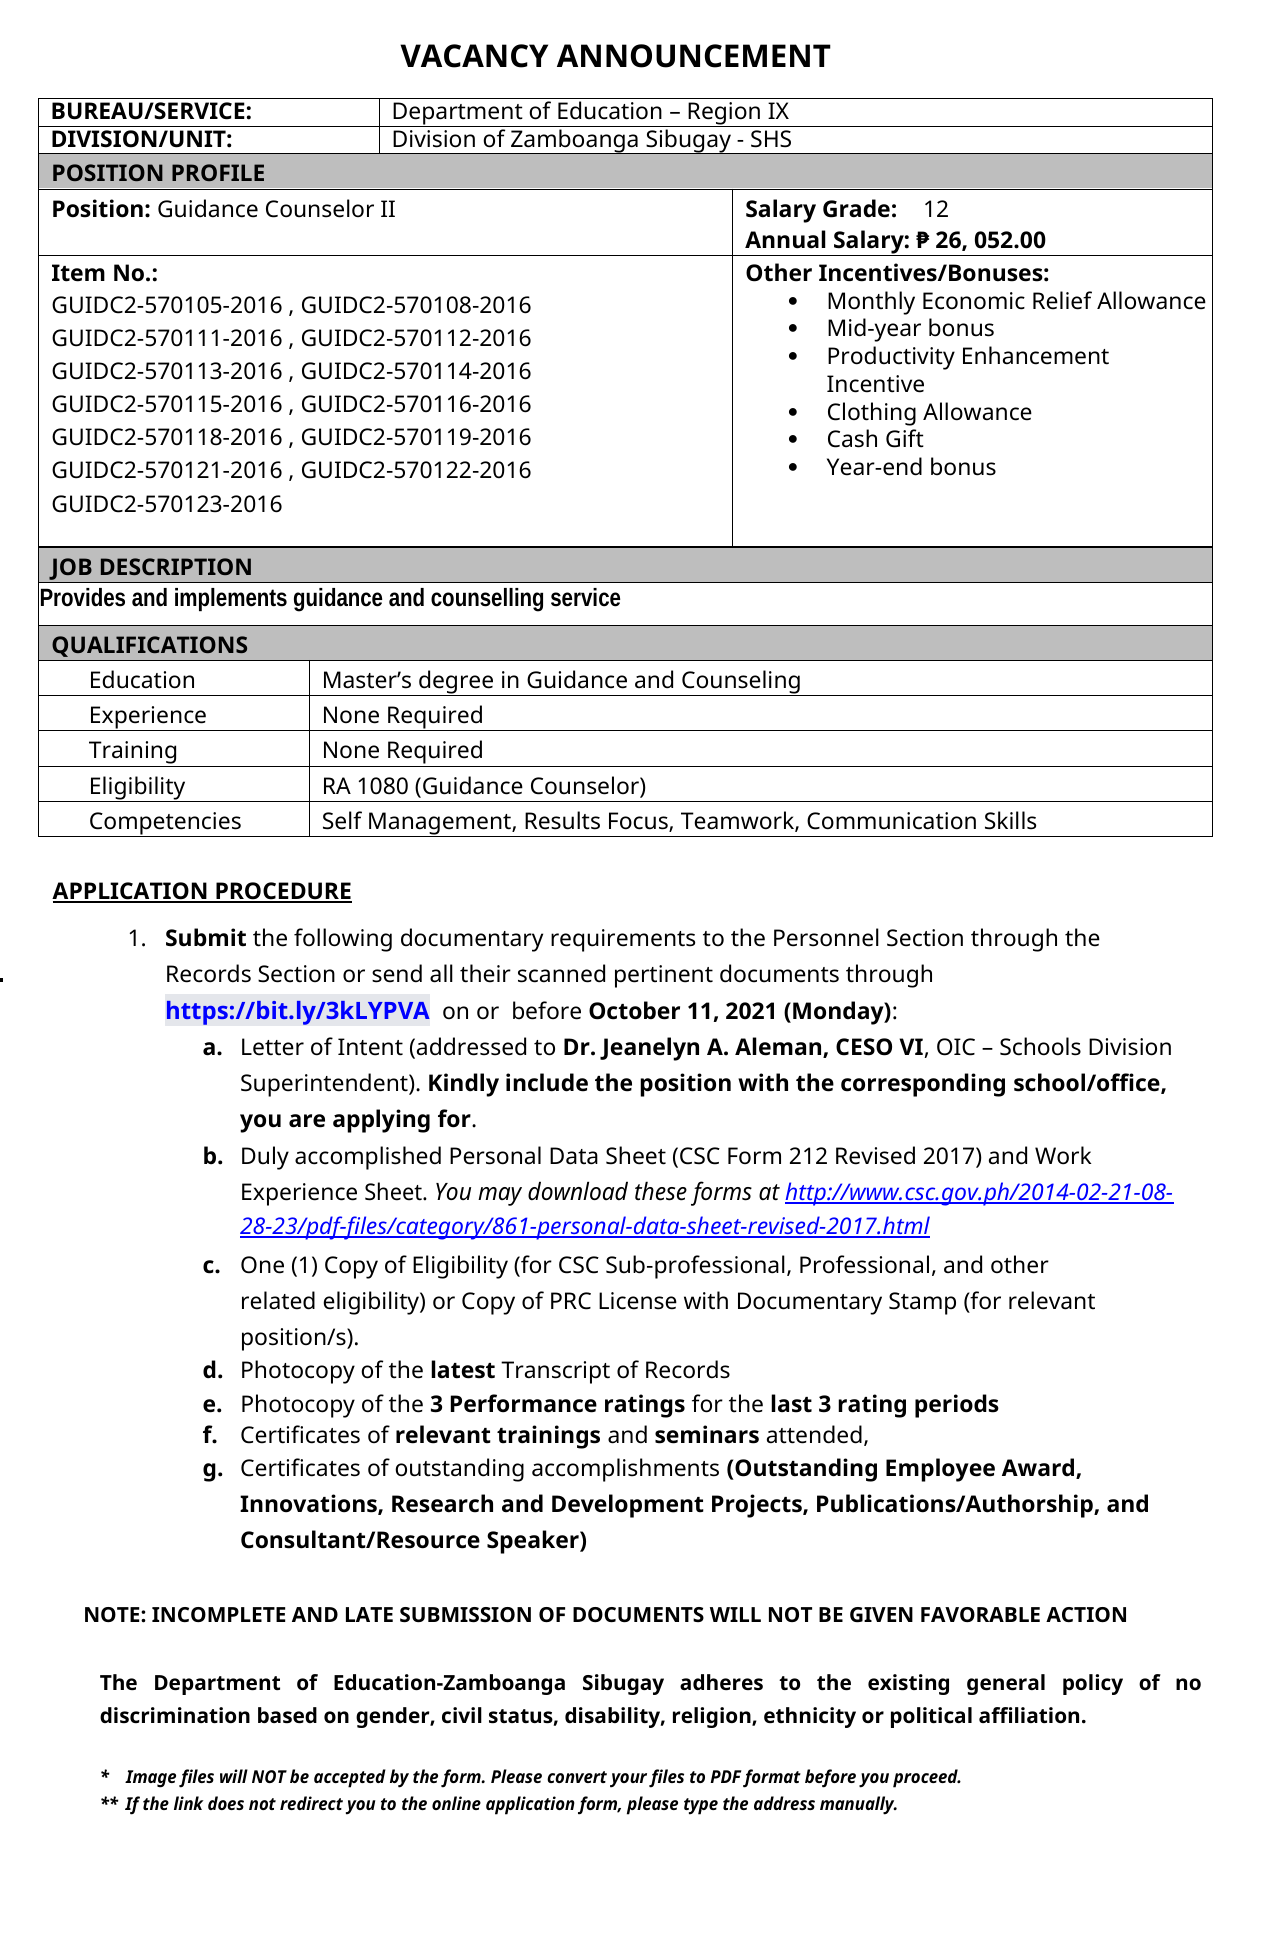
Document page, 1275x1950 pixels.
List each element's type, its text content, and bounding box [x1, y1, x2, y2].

list Duly accomplished Personal Data Sheet (CSC Form 212 Revised 2017) and Work Experience Sheet. You may download these forms at http://www.csc.gov.ph/2014-02-21-08-28-23/pdf-files/category/861-personal-data-sheet-revised-2017.html [202, 1140, 1198, 1241]
table_cell DIVISION/UNIT: [39, 127, 379, 153]
text The Department of Education-Zamboanga Sibugay adheres to the existing general policy of no discrimination based on gender, civil status, disability, religion, ethnicity or political affiliation. [99, 1668, 1203, 1729]
table_cell Education [39, 661, 309, 695]
list Photocopy of the 3 Performance ratings for the last 3 rating periods [202, 1388, 1190, 1419]
list Letter of Intent (addressed to Dr. Jeanelyn A. Aleman, CESO VI, OIC – Schools Division Superintendent). Kindly include the position with the corresponding school/office, you are applying for. [202, 1031, 1190, 1134]
list One (1) Copy of Eligibility (for CSC Sub-professional, Professional, and other related eligibility) or Copy of PRC License with Documentary Stamp (for relevant position/s). [202, 1249, 1121, 1352]
table_cell QUALIFICATIONS [39, 626, 1212, 660]
table_cell Self Management, Results Focus, Teamwork, Communication Skills [310, 802, 1212, 836]
table_cell None Required [310, 696, 1212, 730]
text * Image files will NOT be accepted by the form. Please convert your files to PDF format before you proceed. [99, 1765, 1249, 1789]
table_header BUREAU/SERVICE: [39, 99, 379, 126]
table_cell Competencies [39, 802, 309, 836]
text VACANCY ANNOUNCEMENT [325, 34, 858, 77]
list Submit the following documentary requirements to the Personnel Section through the Records Section or send all their scanned pertinent documents through https://bit.ly/3kLYPVA on or before October 11, 2021 (Monday): [127, 919, 1137, 1026]
text APPLICATION PROCEDURE [52, 874, 1249, 906]
list Certificates of outstanding accomplishments (Outstanding Employee Award, Innovations, Research and Development Projects, Publications/Authorship, and Consultant/Resource Speaker) [202, 1452, 1186, 1555]
table_cell None Required [310, 731, 1212, 766]
table_cell JOB DESCRIPTION [39, 548, 1212, 582]
table_cell Item No.: GUIDC2-570105-2016 , GUIDC2-570108-2016 GUIDC2-570111-2016 , GUIDC2-570112-2016 GUIDC2-570113-2016 , GUIDC2-570114-2016 GUIDC2-570115-2016 , GUIDC2-570116-2016 GUIDC2-570118-2016 , GUIDC2-570119-2016 GUIDC2-570121-2016 , GUIDC2-570122-2016 GUIDC2-570123-2016 [39, 256, 732, 546]
table_cell Provides and implements guidance and counselling service [39, 583, 1212, 624]
table_cell Eligibility [39, 767, 309, 801]
table_cell Training [39, 731, 309, 766]
text NOTE: INCOMPLETE AND LATE SUBMISSION OF DOCUMENTS WILL NOT BE GIVEN FAVORABLE ACTION [25, 1600, 1186, 1628]
table_cell POSITION PROFILE [39, 154, 1212, 188]
table_cell Position: Guidance Counselor II [39, 190, 732, 255]
table_cell Division of Zamboanga Sibugay - SHS [380, 127, 1212, 153]
table_cell Experience [39, 696, 309, 730]
list Certificates of relevant trainings and seminars attended, [202, 1424, 1249, 1448]
table_cell Salary Grade: 12 Annual Salary: ₱ 26, 052.00 [733, 190, 1212, 255]
text ** If the link does not redirect you to the online application form, please type the address manually. [99, 1791, 1249, 1815]
table_cell Other Incentives/Bonuses: Monthly Economic Relief Allowance Mid-year bonus Productivity Enhancement Incentive Clothing Allowance Cash Gift Year-end bonus [733, 256, 1212, 546]
table_cell Master’s degree in Guidance and Counseling [310, 661, 1212, 695]
table_cell RA 1080 (Guidance Counselor) [310, 767, 1212, 801]
table_header Department of Education – Region IX [380, 99, 1212, 126]
list Photocopy of the latest Transcript of Records [202, 1356, 1249, 1384]
